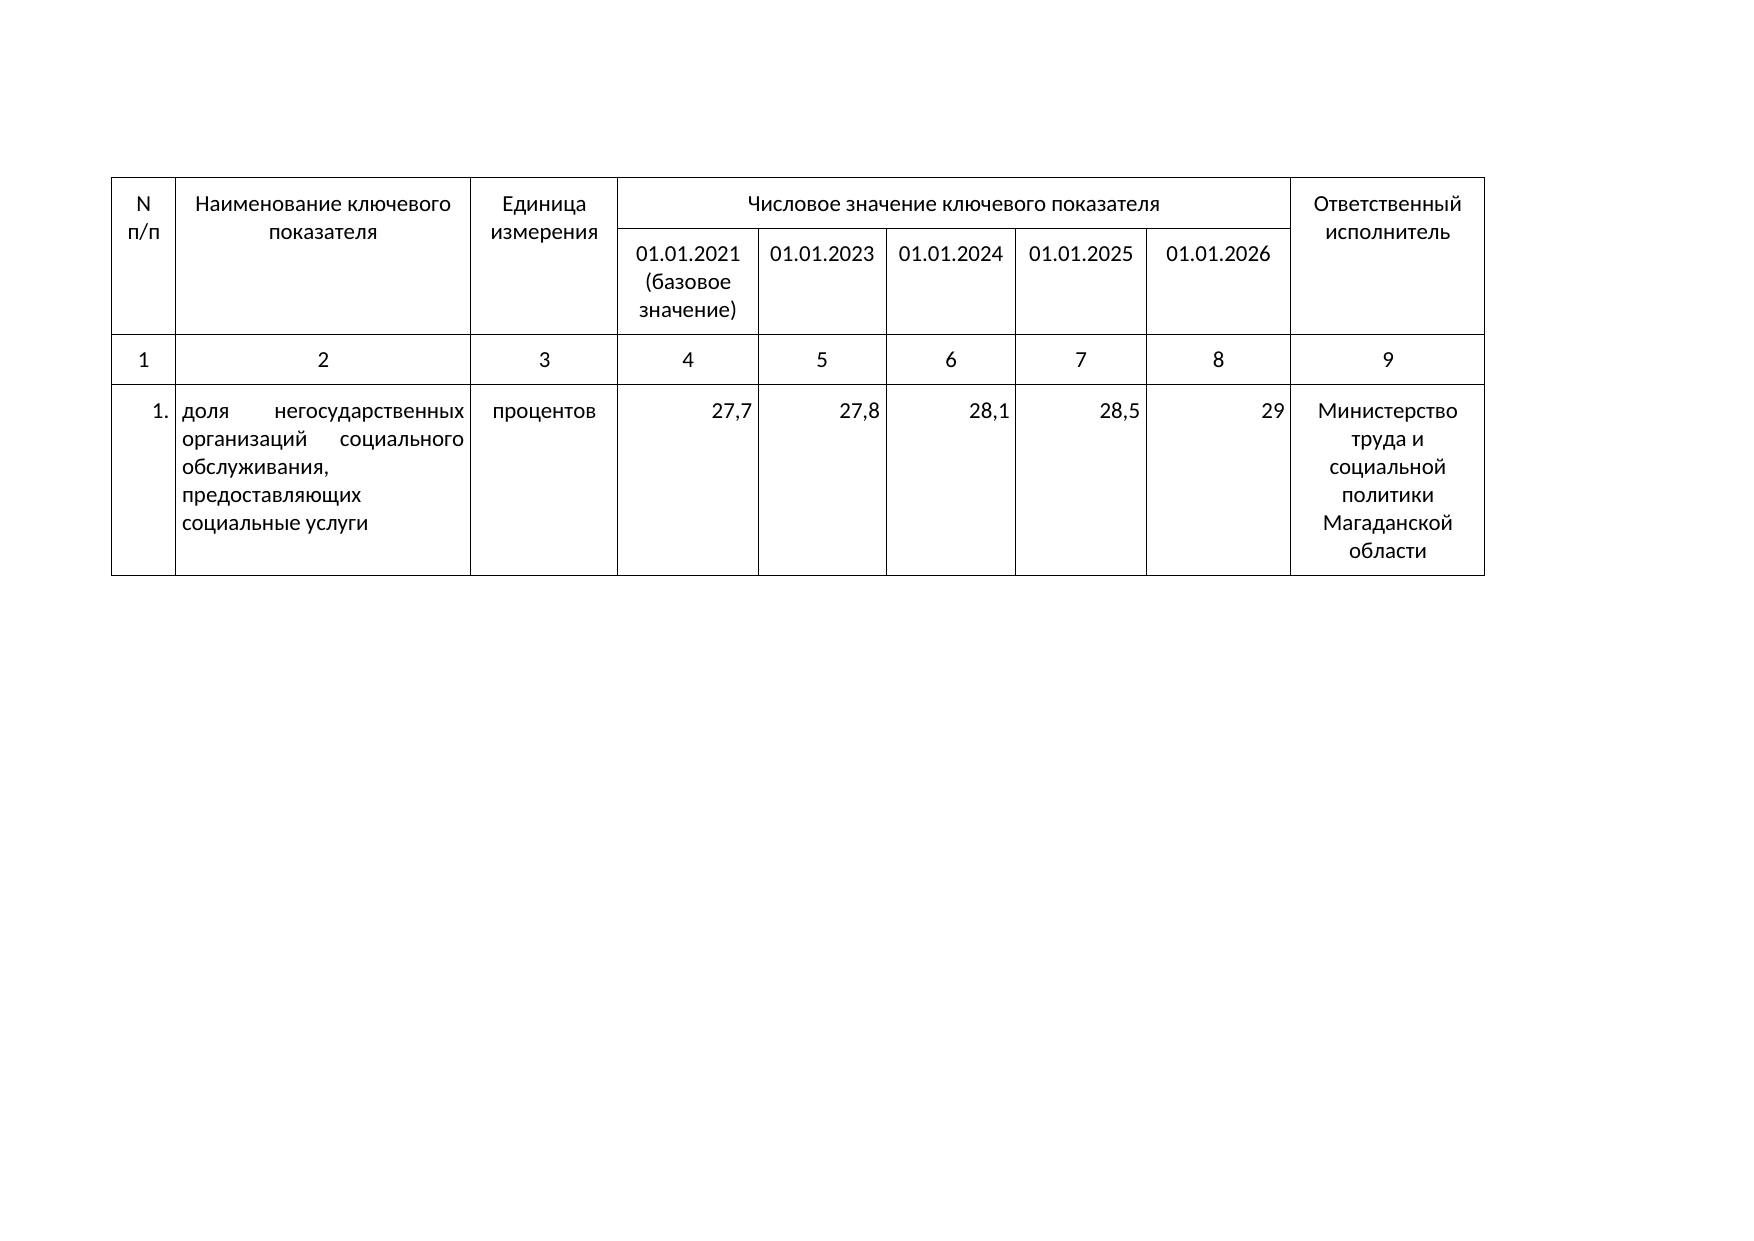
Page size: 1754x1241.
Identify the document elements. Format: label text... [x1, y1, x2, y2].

table_cell 1. [112, 385, 175, 574]
table_cell 7 [1016, 335, 1146, 384]
table_cell 01.01.2023 [759, 229, 886, 334]
table_cell доля негосударственных организаций социального обслуживания, предоставляющих социальные услуги [176, 385, 470, 574]
table_cell 27,8 [759, 385, 886, 574]
table_cell 2 [176, 335, 470, 384]
table_cell 8 [1147, 335, 1290, 384]
table_cell 3 [471, 335, 617, 384]
table_cell 5 [759, 335, 886, 384]
table_cell 1 [112, 335, 175, 384]
table_cell 27,7 [618, 385, 758, 574]
table_cell 01.01.2024 [887, 229, 1015, 334]
table_cell 01.01.2021 (базовое значение) [618, 229, 758, 334]
table_header N п/п [112, 178, 175, 334]
table_header Ответственный исполнитель [1291, 178, 1484, 334]
table_cell 29 [1147, 385, 1290, 574]
table_cell 4 [618, 335, 758, 384]
table_cell 01.01.2025 [1016, 229, 1146, 334]
table_header Числовое значение ключевого показателя [618, 178, 1290, 227]
table_cell 9 [1291, 335, 1484, 384]
table_cell процентов [471, 385, 617, 574]
table_cell 28,1 [887, 385, 1015, 574]
table_cell 6 [887, 335, 1015, 384]
table_cell 01.01.2026 [1147, 229, 1290, 334]
table_cell 28,5 [1016, 385, 1146, 574]
table_header Единица измерения [471, 178, 617, 334]
table_cell Министерство труда и социальной политики Магаданской области [1291, 385, 1484, 574]
table_header Наименование ключевого показателя [176, 178, 470, 334]
